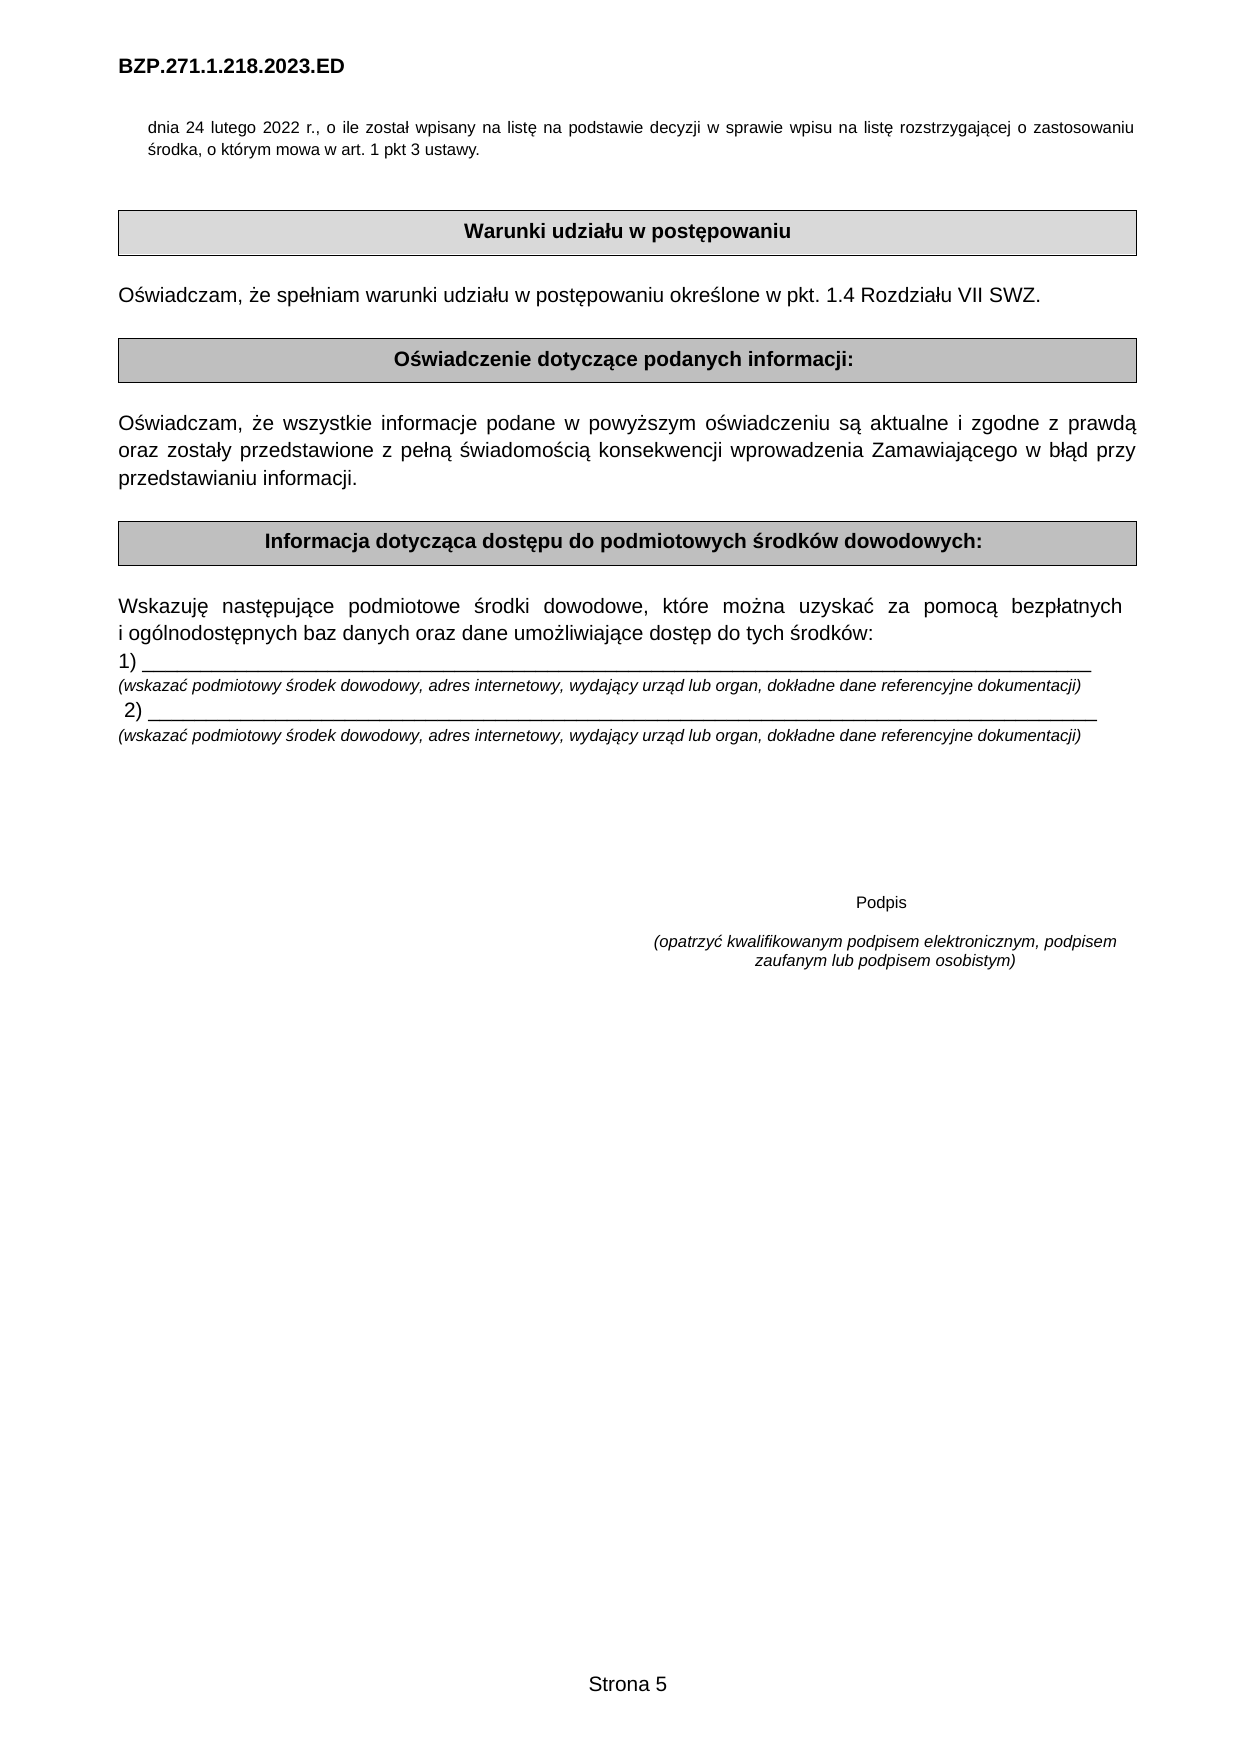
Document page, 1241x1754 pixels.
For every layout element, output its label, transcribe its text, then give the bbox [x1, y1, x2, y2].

table_header Informacja dotycząca dostępu do podmiotowych środków dowodowych: [119, 522, 1136, 565]
text Oświadczam, że wszystkie informacje podane w powyższym oświadczeniu są aktualne i zgodne z prawdą oraz zostały przedstawione z pełną świadomością konsekwencji wprowadzenia Zamawiającego w błąd przy przedstawianiu informacji. [118, 411, 1137, 490]
text 2) __________________________________________________________________________________ [118, 698, 1137, 722]
table_header Oświadczenie dotyczące podanych informacji: [119, 339, 1136, 382]
table_header Warunki udziału w postępowaniu [119, 211, 1136, 254]
text (wskazać podmiotowy środek dowodowy, adres internetowy, wydający urząd lub organ, dokładne dane referencyjne dokumentacji) [118, 726, 1137, 745]
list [118, 118, 1137, 159]
text (opatrzyć kwalifikowanym podpisem elektronicznym, podpisem zaufanym lub podpisem osobistym) [635, 931, 1137, 970]
text (wskazać podmiotowy środek dowodowy, adres internetowy, wydający urząd lub organ, dokładne dane referencyjne dokumentacji) [118, 676, 1137, 695]
text Podpis [561, 893, 1137, 912]
text 1) __________________________________________________________________________________ [118, 648, 1137, 672]
text Wskazuję następujące podmiotowe środki dowodowe, które można uzyskać za pomocą bezpłatnych i ogólnodostępnych baz danych oraz dane umożliwiające dostęp do tych środków: [118, 593, 1137, 645]
text Oświadczam, że spełniam warunki udziału w postępowaniu określone w pkt. 1.4 Rozdziału VII SWZ. [118, 283, 1137, 307]
